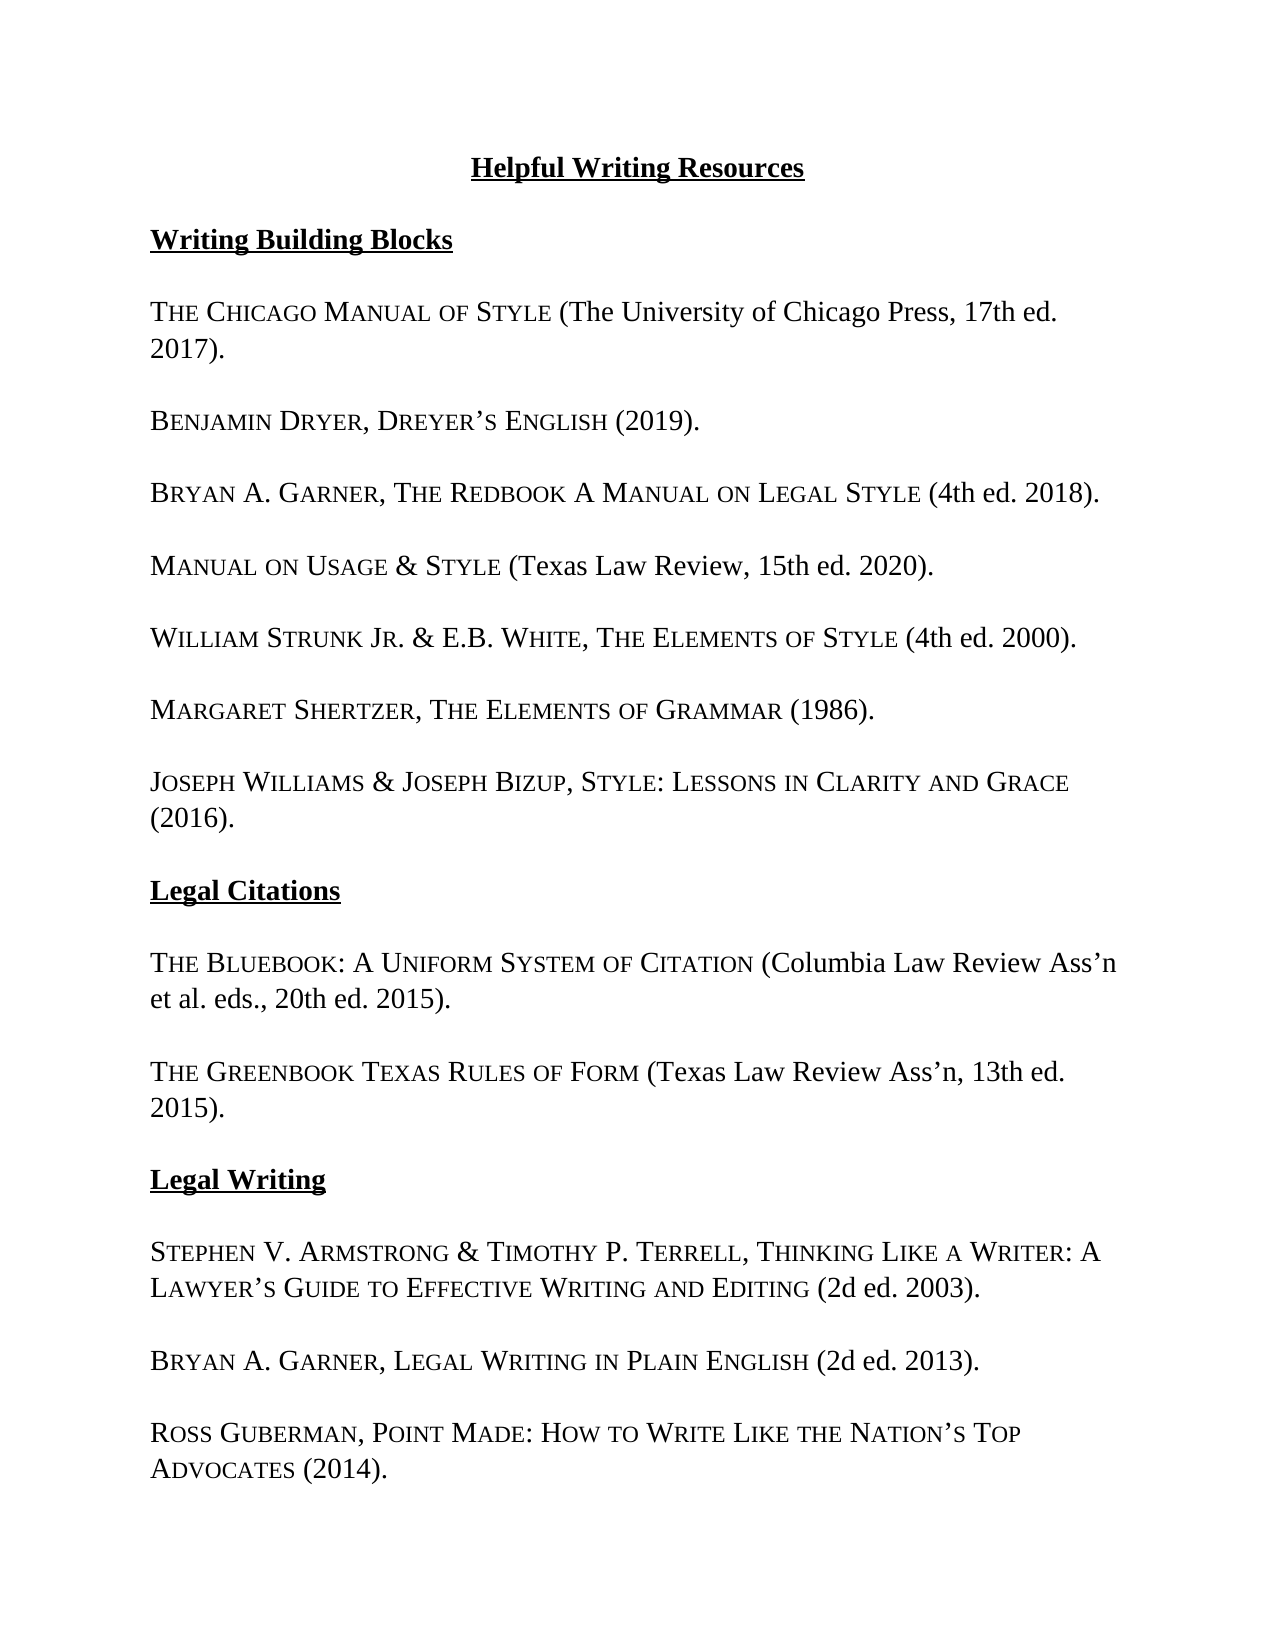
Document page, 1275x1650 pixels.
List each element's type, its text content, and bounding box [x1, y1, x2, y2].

text The Chicago Manual of Style (The University of Chicago Press, 17th ed. 2017). [150, 294, 1125, 364]
text Writing Building Blocks [150, 222, 1125, 256]
text Legal Writing [150, 1162, 1125, 1196]
text Joseph Williams & Joseph Bizup, Style: Lessons in Clarity and Grace (2016). [150, 764, 1125, 834]
text Helpful Writing Resources [150, 150, 1125, 183]
text Manual on Usage & Style (Texas Law Review, 15th ed. 2020). [150, 548, 1125, 581]
text The Greenbook Texas Rules of Form (Texas Law Review Ass’n, 13th ed. 2015). [150, 1054, 1125, 1123]
text William Strunk Jr. & E.B. White, The Elements of Style (4th ed. 2000). [150, 620, 1125, 653]
text Legal Citations [150, 873, 1125, 906]
text Benjamin Dryer, Dreyer’s English (2019). [150, 403, 1125, 437]
text The Bluebook: A Uniform System of Citation (Columbia Law Review Ass’n et al. eds., 20th ed. 2015). [150, 945, 1125, 1015]
text Margaret Shertzer, The Elements of Grammar (1986). [150, 692, 1125, 726]
text Ross Guberman, Point Made: How to Write Like the Nation’s Top Advocates (2014). [150, 1415, 1125, 1485]
text Bryan A. Garner, The Redbook A Manual on Legal Style (4th ed. 2018). [150, 475, 1125, 509]
text Stephen V. Armstrong & Timothy P. Terrell, Thinking Like a Writer: A Lawyer’s Guide to Effective Writing and Editing (2d ed. 2003). [150, 1234, 1125, 1304]
text Bryan A. Garner, Legal Writing in Plain English (2d ed. 2013). [150, 1343, 1125, 1376]
